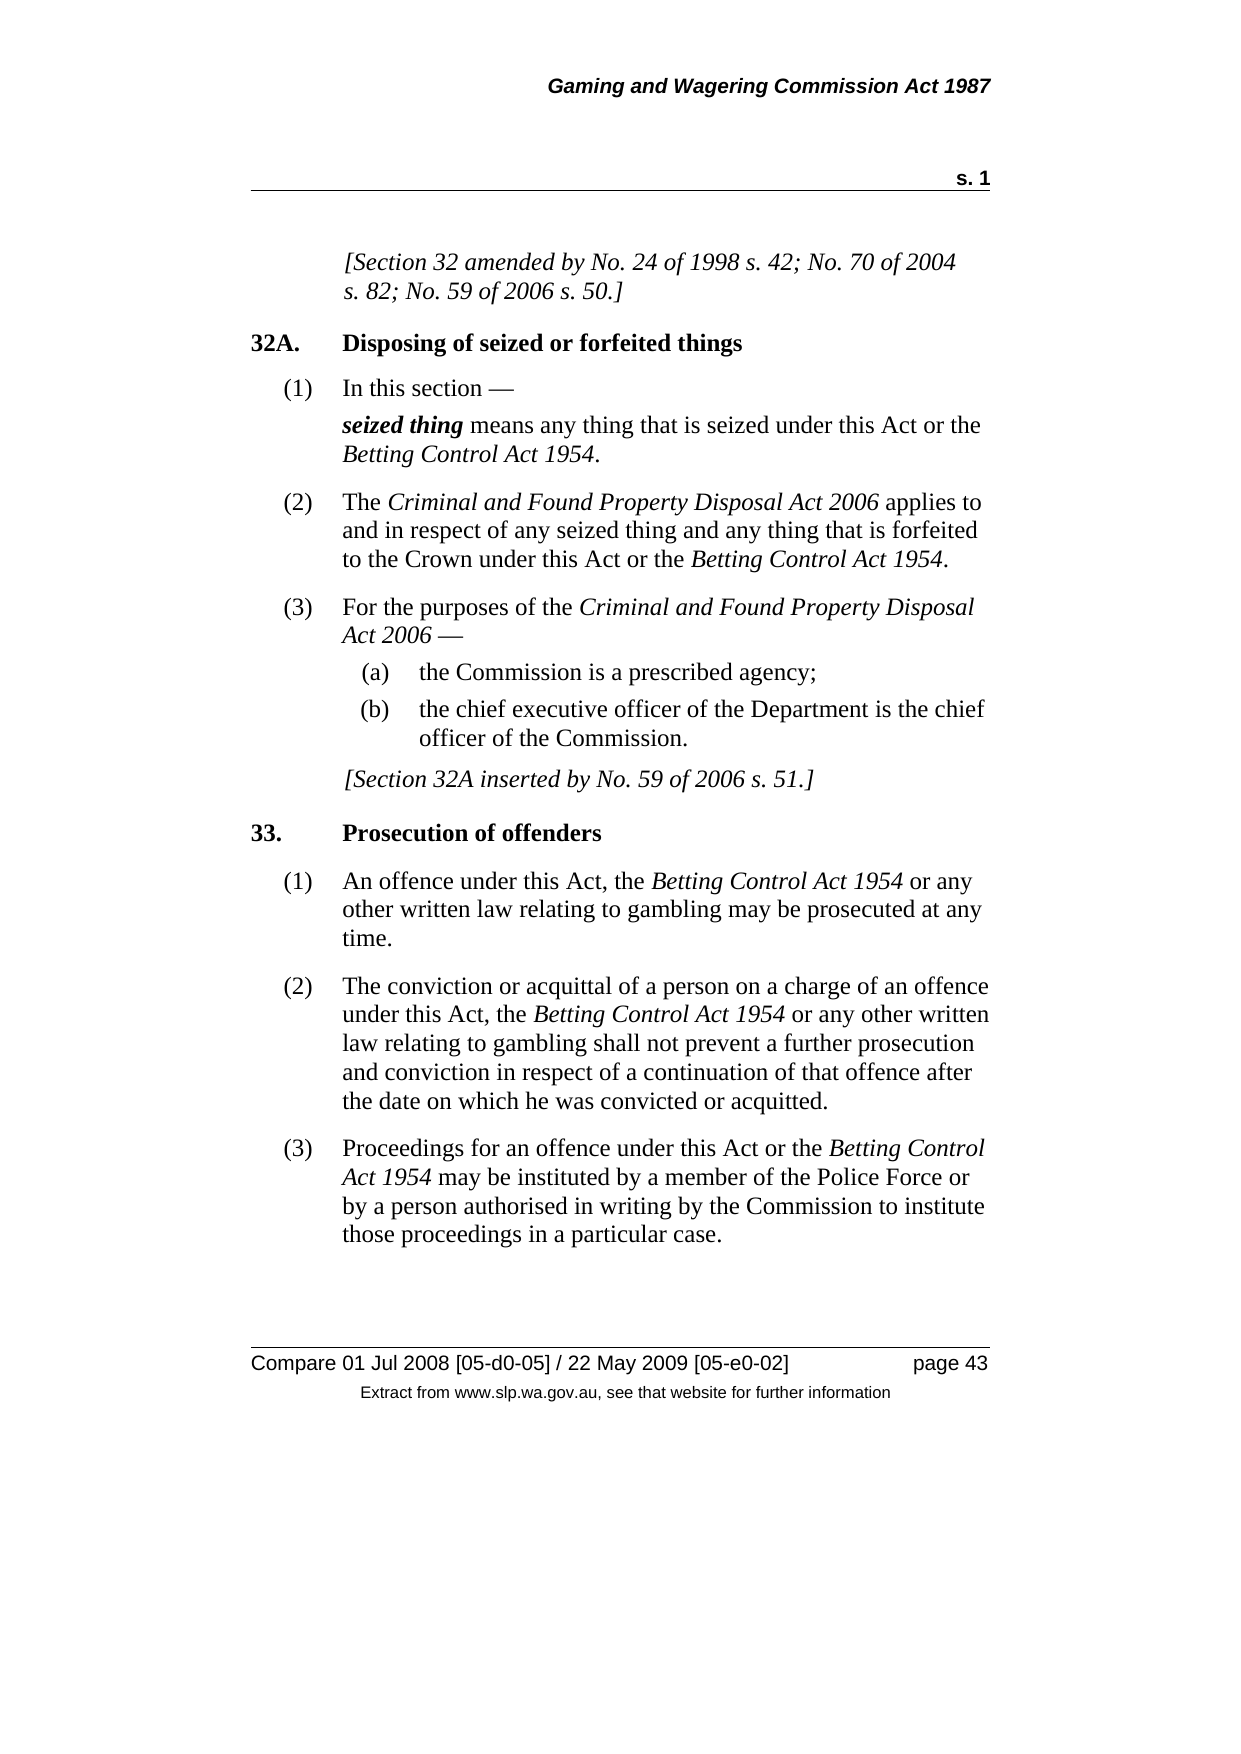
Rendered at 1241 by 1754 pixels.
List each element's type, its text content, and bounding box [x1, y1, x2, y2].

text [Section 32A inserted by No. 59 of 2006 s. 51.] [251, 764, 990, 793]
text (3) For the purposes of the Criminal and Found Property Disposal Act 2006 — [251, 592, 990, 649]
subtitle 32A. Disposing of seized or forfeited things [251, 328, 990, 357]
text (a) the Commission is a prescribed agency; [251, 657, 990, 686]
text (2) The conviction or acquittal of a person on a charge of an offence under this Act, the Betting Control Act 1954 or any other written law relating to gambling shall not prevent a further prosecution and conviction in respect of a continuation of that offence after the date on which he was convicted or acquitted. [251, 971, 990, 1114]
text (1) An offence under this Act, the Betting Control Act 1954 or any other written law relating to gambling may be prosecuted at any time. [251, 866, 990, 952]
subtitle 33. Prosecution of offenders [251, 818, 990, 847]
text (3) Proceedings for an offence under this Act or the Betting Control Act 1954 may be instituted by a member of the Police Force or by a person authorised in writing by the Commission to institute those proceedings in a particular case. [251, 1133, 990, 1248]
text seized thing means any thing that is seized under this Act or the Betting Control Act 1954. [251, 410, 990, 468]
text (2) The Criminal and Found Property Disposal Act 2006 applies to and in respect of any seized thing and any thing that is forfeited to the Crown under this Act or the Betting Control Act 1954. [251, 487, 990, 573]
text (b) the chief executive officer of the Department is the chief officer of the Commission. [251, 694, 990, 752]
text (1) In this section — [251, 373, 990, 402]
text [Section 32 amended by No. 24 of 1998 s. 42; No. 70 of 2004 s. 82; No. 59 of 2006 s. 50.] [251, 247, 990, 305]
